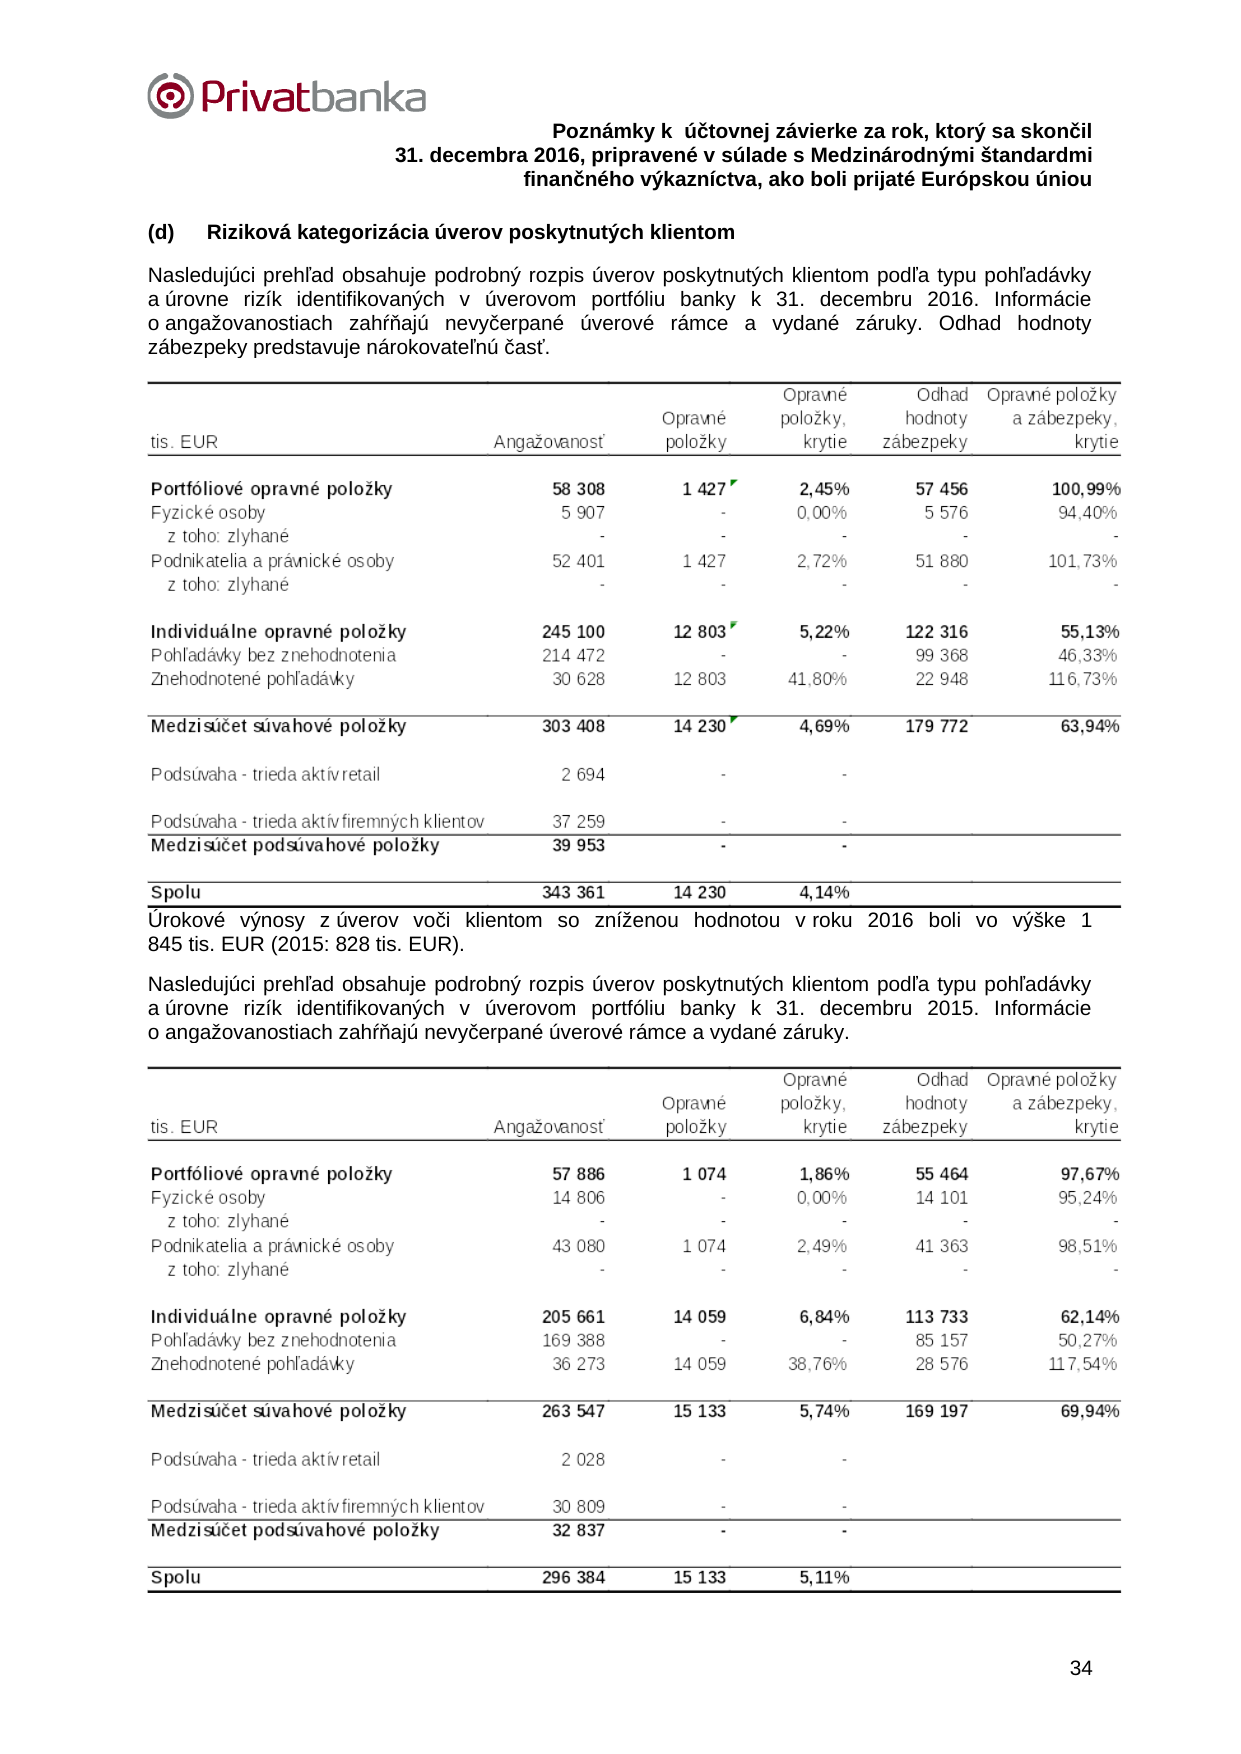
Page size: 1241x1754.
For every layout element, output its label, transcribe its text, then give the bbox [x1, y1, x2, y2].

picture [147, 73, 426, 119]
text Nasledujúci prehľad obsahuje podrobný rozpis úverov poskytnutých klientom podľa typu pohľadávky a úrovne rizík identifikovaných v úverovom portfóliu banky k 31. decembru 2016. Informácie o angažovanostiach zahŕňajú nevyčerpané úverové rámce a vydané záruky. Odhad hodnoty zábezpeky predstavuje nárokovateľnú časť. [148, 263, 1093, 358]
text Úrokové výnosy z úverov voči klientom so zníženou hodnotou v roku 2016 boli vo výške 1 845 tis. EUR (2015: 828 tis. EUR). [148, 908, 1093, 955]
text Nasledujúci prehľad obsahuje podrobný rozpis úverov poskytnutých klientom podľa typu pohľadávky a úrovne rizík identifikovaných v úverovom portfóliu banky k 31. decembru 2015. Informácie o angažovanostiach zahŕňajú nevyčerpané úverové rámce a vydané záruky. [148, 972, 1093, 1043]
list Riziková kategorizácia úverov poskytnutých klientom [148, 220, 1093, 244]
